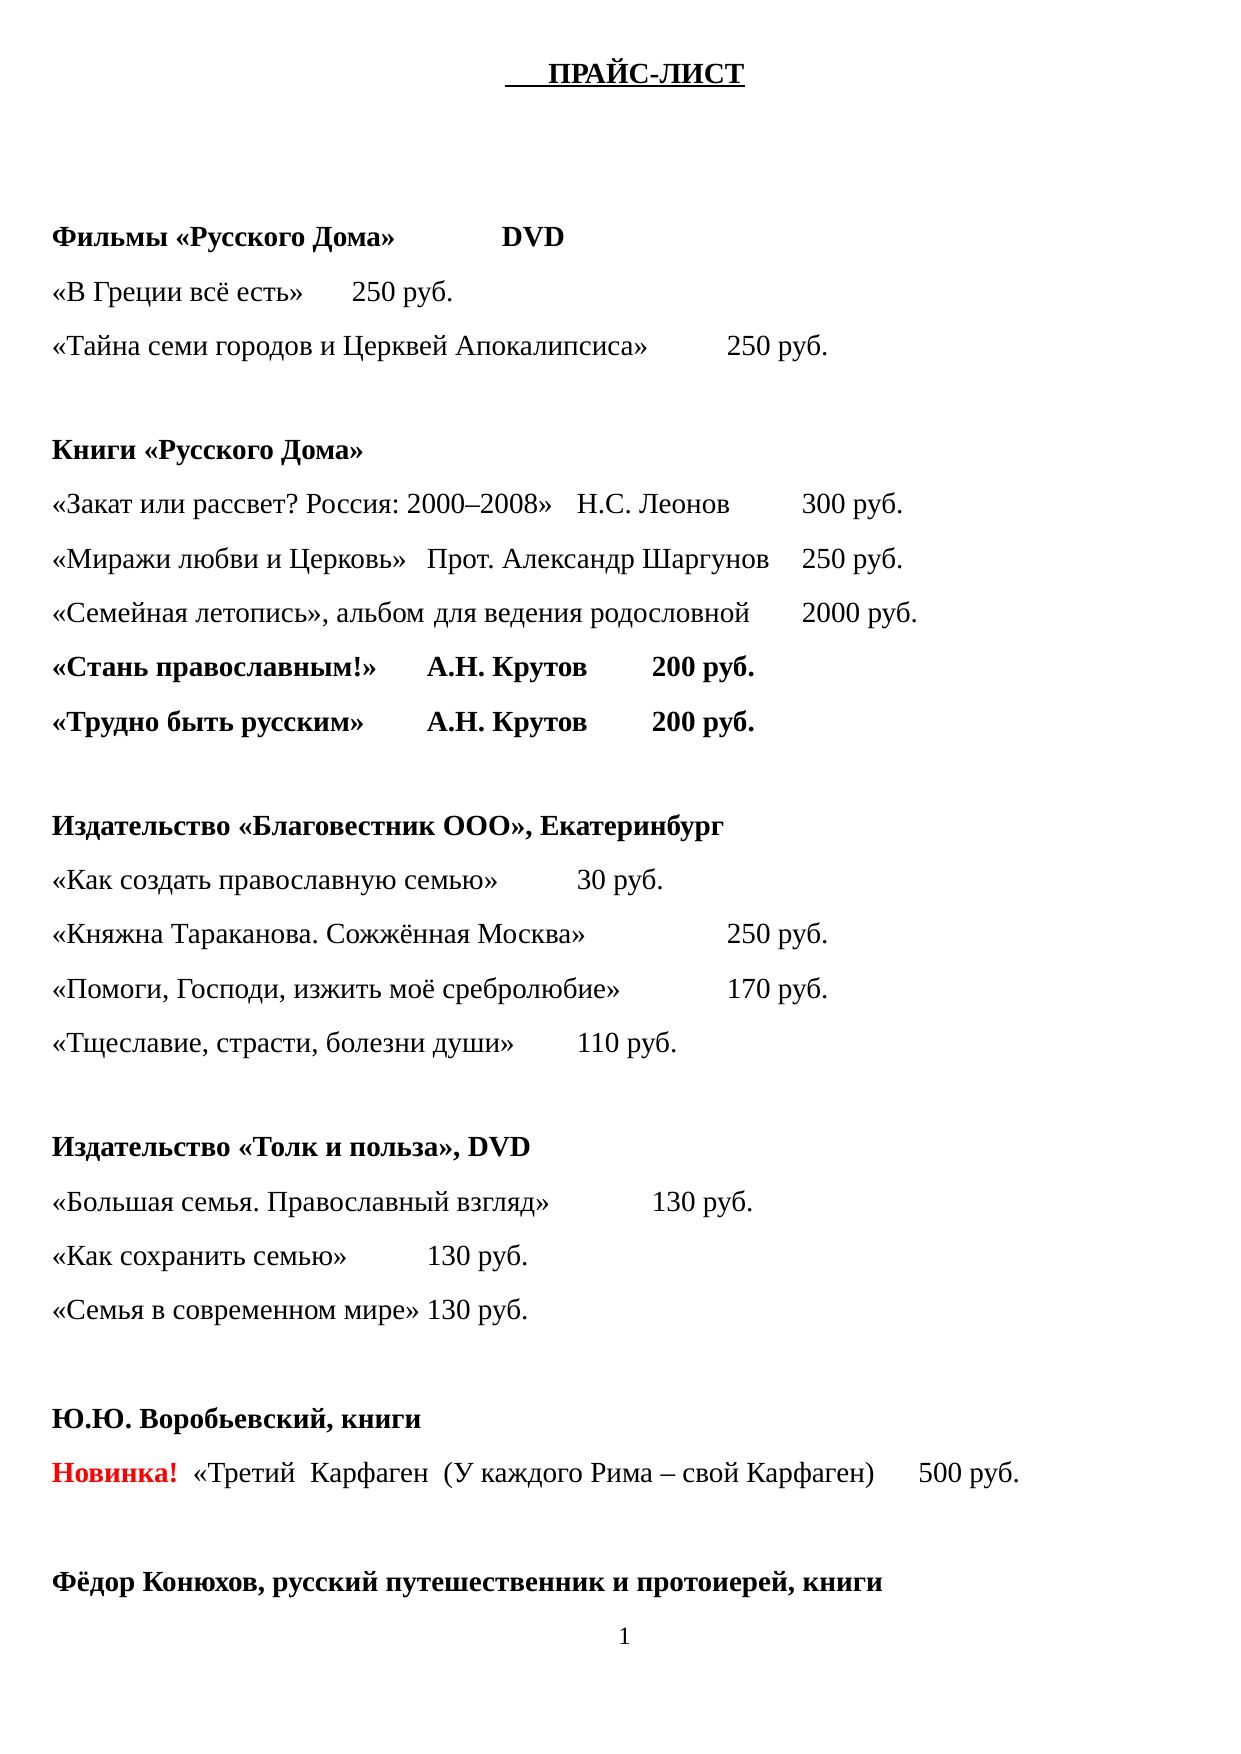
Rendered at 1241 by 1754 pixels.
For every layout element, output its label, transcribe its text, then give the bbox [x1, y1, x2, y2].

text Книги «Русского Дома» [52, 432, 1197, 466]
text «Закат или рассвет? Россия: 2000–2008» Н.С. Леонов 300 руб. [52, 486, 1197, 520]
text «Помоги, Господи, изжить моё сребролюбие» 170 руб. [52, 971, 1197, 1004]
text Новинка! «Третий Карфаген (У каждого Рима – свой Карфаген) 500 руб. [52, 1456, 1197, 1489]
text «Как сохранить семью» 130 руб. [52, 1238, 1197, 1272]
text «Тайна семи городов и Церквей Апокалипсиса» 250 руб. [52, 328, 1197, 362]
text Фёдор Конюхов, русский путешественник и протоиерей, книги [52, 1564, 1197, 1598]
text Фильмы «Русского Дома» DVD [52, 219, 1197, 253]
text ПРАЙС-ЛИСТ [52, 56, 1197, 90]
text «Княжна Тараканова. Сожжённая Москва» 250 руб. [52, 917, 1197, 950]
text «Семейная летопись», альбом для ведения родословной 2000 руб. [52, 595, 1197, 629]
text «Стань православным!» А.Н. Крутов 200 руб. [52, 649, 1197, 683]
text Ю.Ю. Воробьевский, книги [52, 1401, 1197, 1435]
text «Трудно быть русским» А.Н. Крутов 200 руб. [52, 704, 1197, 737]
text Издательство «Толк и польза», DVD [52, 1129, 1197, 1163]
text «Как создать православную семью» 30 руб. [52, 862, 1197, 896]
text «Семья в современном мире» 130 руб. [52, 1292, 1197, 1326]
text «Большая семья. Православный взгляд» 130 руб. [52, 1184, 1197, 1217]
text «Миражи любви и Церковь» Прот. Александр Шаргунов 250 руб. [52, 541, 1197, 574]
text «В Греции всё есть» 250 руб. [52, 274, 1197, 307]
text Издательство «Благовестник ООО», Екатеринбург [52, 808, 1197, 841]
text «Тщеславие, страсти, болезни души» 110 руб. [52, 1025, 1197, 1059]
